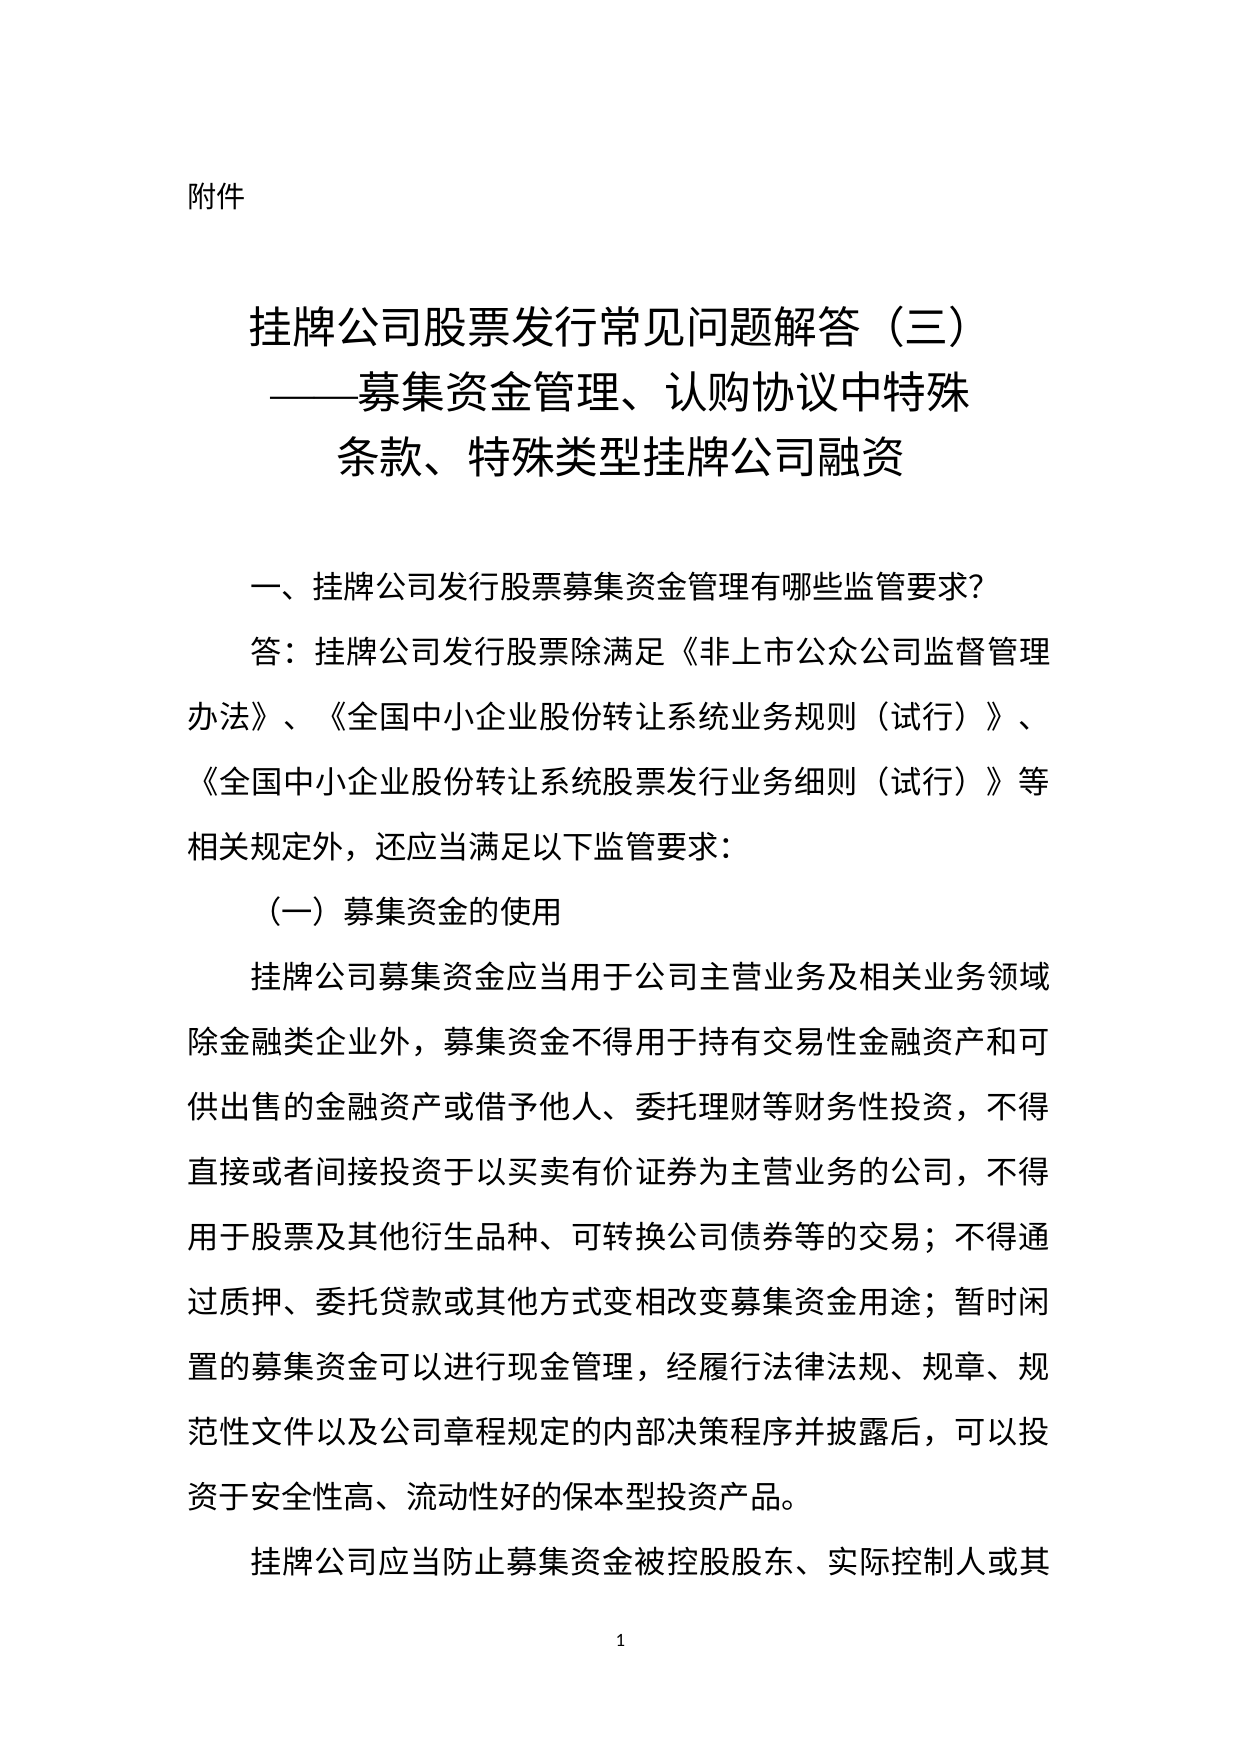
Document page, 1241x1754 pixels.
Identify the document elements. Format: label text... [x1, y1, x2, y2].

text 一、挂牌公司发行股票募集资金管理有哪些监管要求？ [187, 552, 1053, 617]
text 答：挂牌公司发行股票除满足《非上市公众公司监督管理办法》、《全国中小企业股份转让系统业务规则（试行）》、《全国中小企业股份转让系统股票发行业务细则（试行）》等相关规定外，还应当满足以下监管要求： [187, 617, 1053, 877]
text （一）募集资金的使用 [187, 877, 1053, 942]
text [187, 1527, 1053, 1592]
text ——募集资金管理、认购协议中特殊 [187, 357, 1053, 422]
text 附件 [187, 162, 1053, 227]
text 挂牌公司募集资金应当用于公司主营业务及相关业务领域。除金融类企业外，募集资金不得用于持有交易性金融资产和可供出售的金融资产或借予他人、委托理财等财务性投资，不得直接或者间接投资于以买卖有价证券为主营业务的公司，不得用于股票及其他衍生品种、可转换公司债券等的交易；不得通过质押、委托贷款或其他方式变相改变募集资金用途；暂时闲置的募集资金可以进行现金管理，经履行法律法规、规章、规范性文件以及公司章程规定的内部决策程序并披露后，可以投资于安全性高、流动性好的保本型投资产品。 [187, 942, 1053, 1527]
text 条款、特殊类型挂牌公司融资 [187, 422, 1053, 487]
text 挂牌公司股票发行常见问题解答（三） [187, 292, 1053, 357]
